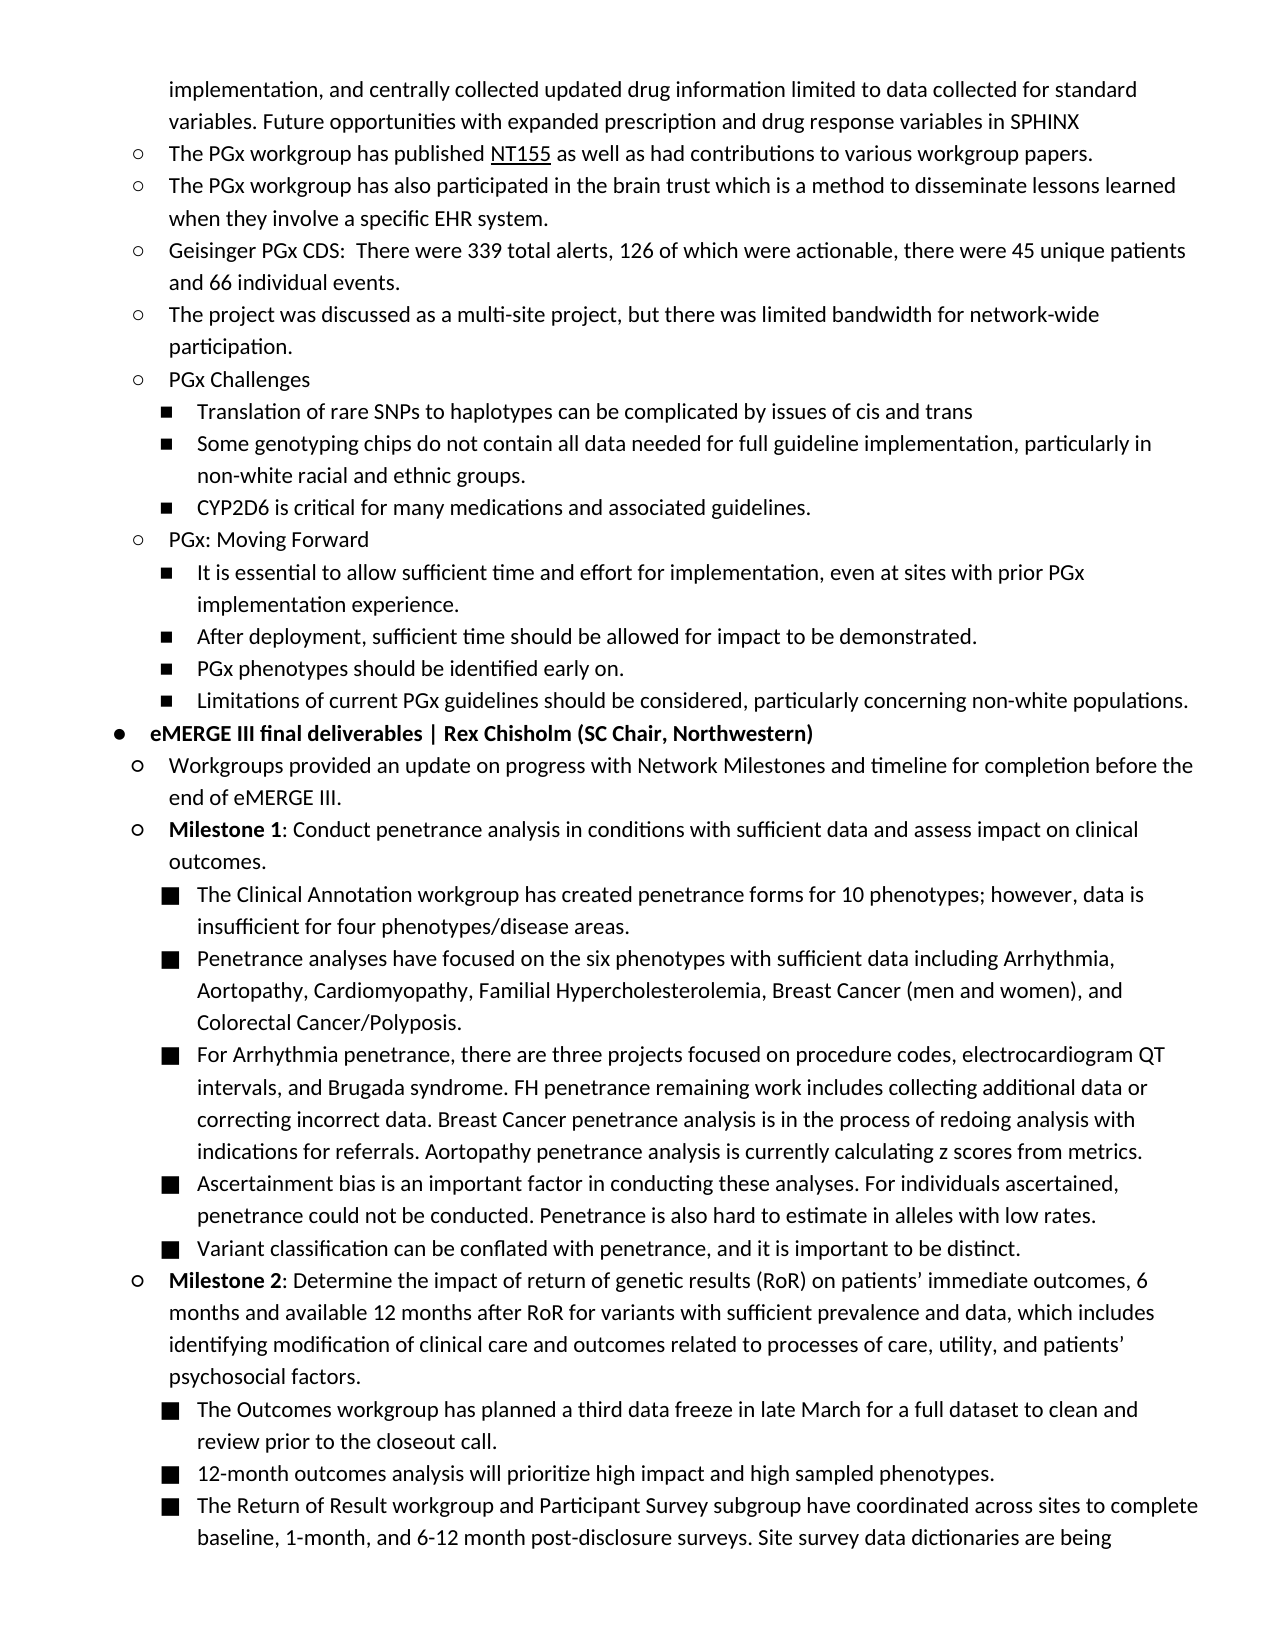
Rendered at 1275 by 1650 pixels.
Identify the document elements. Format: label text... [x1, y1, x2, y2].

list The Clinical Annotation workgroup has created penetrance forms for 10 phenotypes; however, data is insufficient for four phenotypes/disease areas. [159, 880, 1200, 940]
list The Outcomes workgroup has planned a third data freeze in late March for a full dataset to clean and review prior to the closeout call. [159, 1395, 1200, 1455]
list For Arrhythmia penetrance, there are three projects focused on procedure codes, electrocardiogram QT intervals, and Brugada syndrome. FH penetrance remaining work includes collecting additional data or correcting incorrect data. Breast Cancer penetrance analysis is in the process of redoing analysis with indications for referrals. Aortopathy penetrance analysis is currently calculating z scores from metrics. [159, 1041, 1200, 1165]
list eMERGE III final deliverables | Rex Chisholm (SC Chair, Northwestern) [112, 719, 1200, 747]
list The PGx workgroup has also participated in the brain trust which is a method to disseminate lessons learned when they involve a specific EHR system. [131, 172, 1200, 232]
list Milestone 2: Determine the impact of return of genetic results (RoR) on patients’ immediate outcomes, 6 months and available 12 months after RoR for variants with sufficient prevalence and data, which includes identifying modification of clinical care and outcomes related to processes of care, utility, and patients’ psychosocial factors. [131, 1266, 1200, 1391]
list Ascertainment bias is an important factor in conducting these analyses. For individuals ascertained, penetrance could not be conducted. Penetrance is also hard to estimate in alleles with low rates. [159, 1169, 1200, 1229]
list Limitations of current PGx guidelines should be considered, particularly concerning non-white populations. [159, 687, 1200, 714]
list After deployment, sufficient time should be allowed for impact to be demonstrated. [159, 622, 1200, 650]
list 12-month outcomes analysis will prioritize high impact and high sampled phenotypes. [159, 1459, 1200, 1487]
list CYP2D6 is critical for many medications and associated guidelines. [159, 493, 1200, 521]
list PGx: Moving Forward [131, 526, 1200, 554]
list Variant classification can be conflated with penetrance, and it is important to be distinct. [159, 1234, 1200, 1262]
list Milestone 1: Conduct penetrance analysis in conditions with sufficient data and assess impact on clinical outcomes. [131, 815, 1200, 876]
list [131, 75, 1200, 135]
list Some genotyping chips do not contain all data needed for full guideline implementation, particularly in non-white racial and ethnic groups. [159, 429, 1200, 489]
list It is essential to allow sufficient time and effort for implementation, even at sites with prior PGx implementation experience. [159, 558, 1200, 618]
list Penetrance analyses have focused on the six phenotypes with sufficient data including Arrhythmia, Aortopathy, Cardiomyopathy, Familial Hypercholesterolemia, Breast Cancer (men and women), and Colorectal Cancer/Polyposis. [159, 944, 1200, 1036]
list Translation of rare SNPs to haplotypes can be complicated by issues of cis and trans [159, 397, 1200, 425]
list PGx Challenges [131, 365, 1200, 393]
list Workgroups provided an update on progress with Network Milestones and timeline for completion before the end of eMERGE III. [131, 751, 1200, 811]
list PGx phenotypes should be identified early on. [159, 654, 1200, 682]
list The project was discussed as a multi-site project, but there was limited bandwidth for network-wide participation. [131, 300, 1200, 361]
list The PGx workgroup has published NT155 as well as had contributions to various workgroup papers. [131, 139, 1200, 167]
list Geisinger PGx CDS: There were 339 total alerts, 126 of which were actionable, there were 45 unique patients and 66 individual events. [131, 236, 1200, 296]
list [159, 1491, 1200, 1551]
